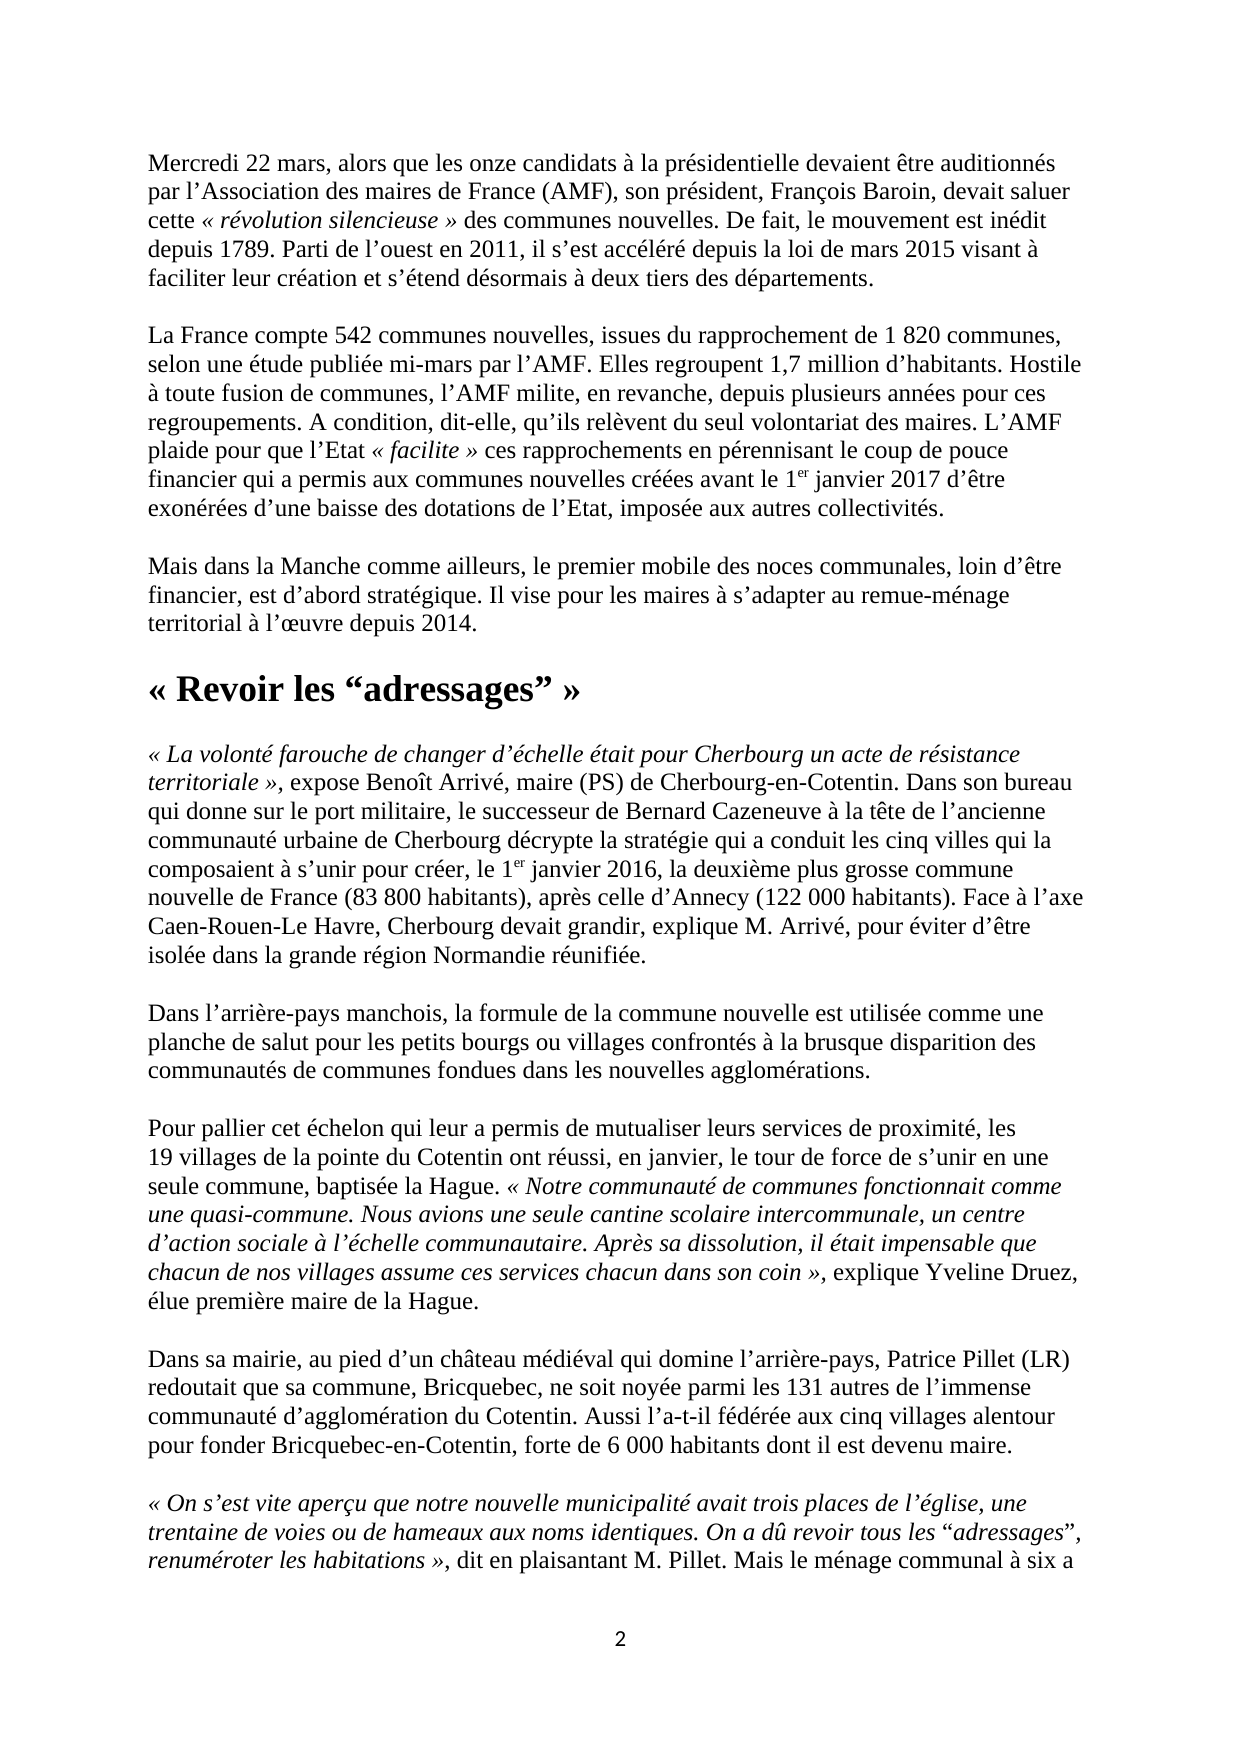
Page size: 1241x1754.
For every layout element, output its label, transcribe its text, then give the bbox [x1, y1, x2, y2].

text La France compte 542 communes nouvelles, issues du rapprochement de 1 820 communes, selon une étude publiée mi-mars par l’AMF. Elles regroupent 1,7 million d’habitants. Hostile à toute fusion de communes, l’AMF milite, en revanche, depuis plusieurs années pour ces regroupements. A condition, dit-elle, qu’ils relèvent du seul volontariat des maires. L’AMF plaide pour que l’Etat « facilite » ces rapprochements en pérennisant le coup de pouce financier qui a permis aux communes nouvelles créées avant le 1er janvier 2017 d’être exonérées d’une baisse des dotations de l’Etat, imposée aux autres collectivités. [148, 321, 1093, 522]
text Dans l’arrière-pays manchois, la formule de la commune nouvelle est utilisée comme une planche de salut pour les petits bourgs ou villages confrontés à la brusque disparition des communautés de communes fondues dans les nouvelles agglomérations. [148, 998, 1093, 1084]
text Mercredi 22 mars, alors que les onze candidats à la présidentielle devaient être auditionnés par l’Association des maires de France (AMF), son président, François Baroin, devait saluer cette « révolution silencieuse » des communes nouvelles. De fait, le mouvement est inédit depuis 1789. Parti de l’ouest en 2011, il s’est accéléré depuis la loi de mars 2015 visant à faciliter leur création et s’étend désormais à deux tiers des départements. [148, 148, 1093, 291]
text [148, 1488, 1093, 1574]
text Pour pallier cet échelon qui leur a permis de mutualiser leurs services de proximité, les 19 villages de la pointe du Cotentin ont réussi, en janvier, le tour de force de s’unir en une seule commune, baptisée la Hague. « Notre communauté de communes fonctionnait comme une quasi-commune. Nous avions une seule cantine scolaire intercommunale, un centre d’action sociale à l’échelle communautaire. Après sa dissolution, il était impensable que chacun de nos villages assume ces services chacun dans son coin », explique Yveline Druez, élue première maire de la Hague. [148, 1113, 1093, 1314]
text Mais dans la Manche comme ailleurs, le premier mobile des noces communales, loin d’être financier, est d’abord stratégique. Il vise pour les maires à s’adapter au remue-ménage territorial à l’œuvre depuis 2014. [148, 551, 1093, 637]
text Dans sa mairie, au pied d’un château médiéval qui domine l’arrière-pays, Patrice Pillet (LR) redoutait que sa commune, Bricquebec, ne soit noyée parmi les 131 autres de l’immense communauté d’agglomération du Cotentin. Aussi l’a-t-il fédérée aux cinq villages alentour pour fonder Bricquebec-en-Cotentin, forte de 6 000 habitants dont il est devenu maire. [148, 1344, 1093, 1459]
text « La volonté farouche de changer d’échelle était pour Cherbourg un acte de résistance territoriale », expose Benoît Arrivé, maire (PS) de Cherbourg-en-Cotentin. Dans son bureau qui donne sur le port militaire, le successeur de Bernard Cazeneuve à la tête de l’ancienne communauté urbaine de Cherbourg décrypte la stratégie qui a conduit les cinq villes qui la composaient à s’unir pour créer, le 1er janvier 2016, la deuxième plus grosse commune nouvelle de France (83 800 habitants), après celle d’Annecy (122 000 habitants). Face à l’axe Caen-Rouen-Le Havre, Cherbourg devait grandir, explique M. Arrivé, pour éviter d’être isolée dans la grande région Normandie réunifiée. [148, 739, 1093, 969]
text « Revoir les “adressages” » [148, 666, 1093, 709]
